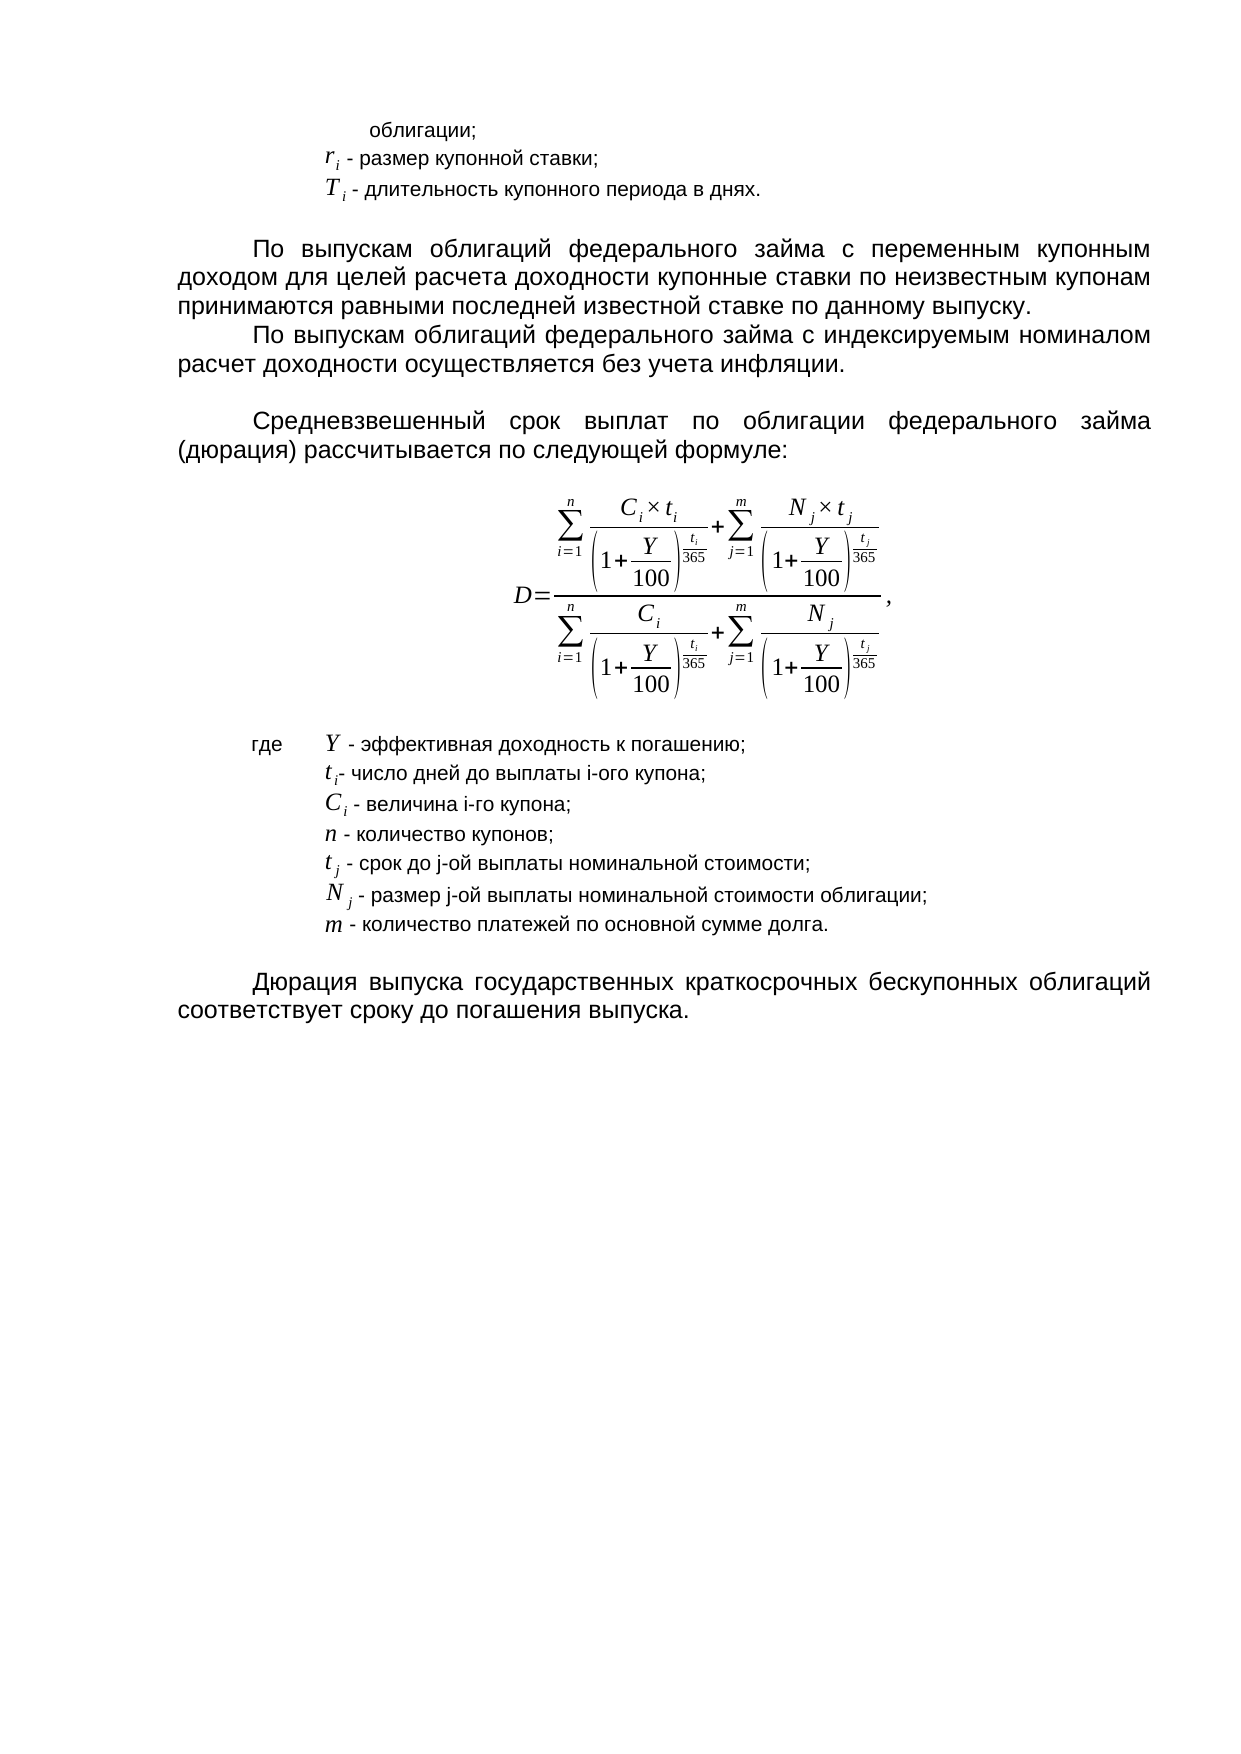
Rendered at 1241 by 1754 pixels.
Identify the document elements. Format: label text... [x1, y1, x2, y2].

text По выпускам облигаций федерального займа с переменным купонным доходом для целей расчета доходности купонные ставки по неизвестным купонам принимаются равными последней известной ставке по данному выпуску. [177, 233, 1152, 320]
text Дюрация выпуска государственных краткосрочных бескупонных облигаций соответствует сроку до погашения выпуска. [177, 967, 1152, 1024]
text - размер j-ой выплаты номинальной стоимости облигации; [251, 879, 1152, 910]
text - длительность купонного периода в днях. [251, 173, 1152, 205]
text - величина i-го купона; [251, 789, 1152, 820]
text - количество платежей по основной сумме долга. [251, 910, 1152, 938]
text где - эффективная доходность к погашению; [177, 730, 1152, 757]
text - размер купонной ставки; [251, 142, 1152, 173]
text облигации; [251, 118, 1152, 142]
text По выпускам облигаций федерального займа с индексируемым номиналом расчет доходности осуществляется без учета инфляции. [177, 320, 1152, 377]
text - количество купонов; [251, 820, 1152, 848]
text - срок до j-ой выплаты номинальной стоимости; [251, 848, 1152, 879]
text - число дней до выплаты i-ого купона; [251, 757, 1152, 789]
text Средневзвешенный срок выплат по облигации федерального займа (дюрация) рассчитывается по следующей формуле: [177, 406, 1152, 463]
